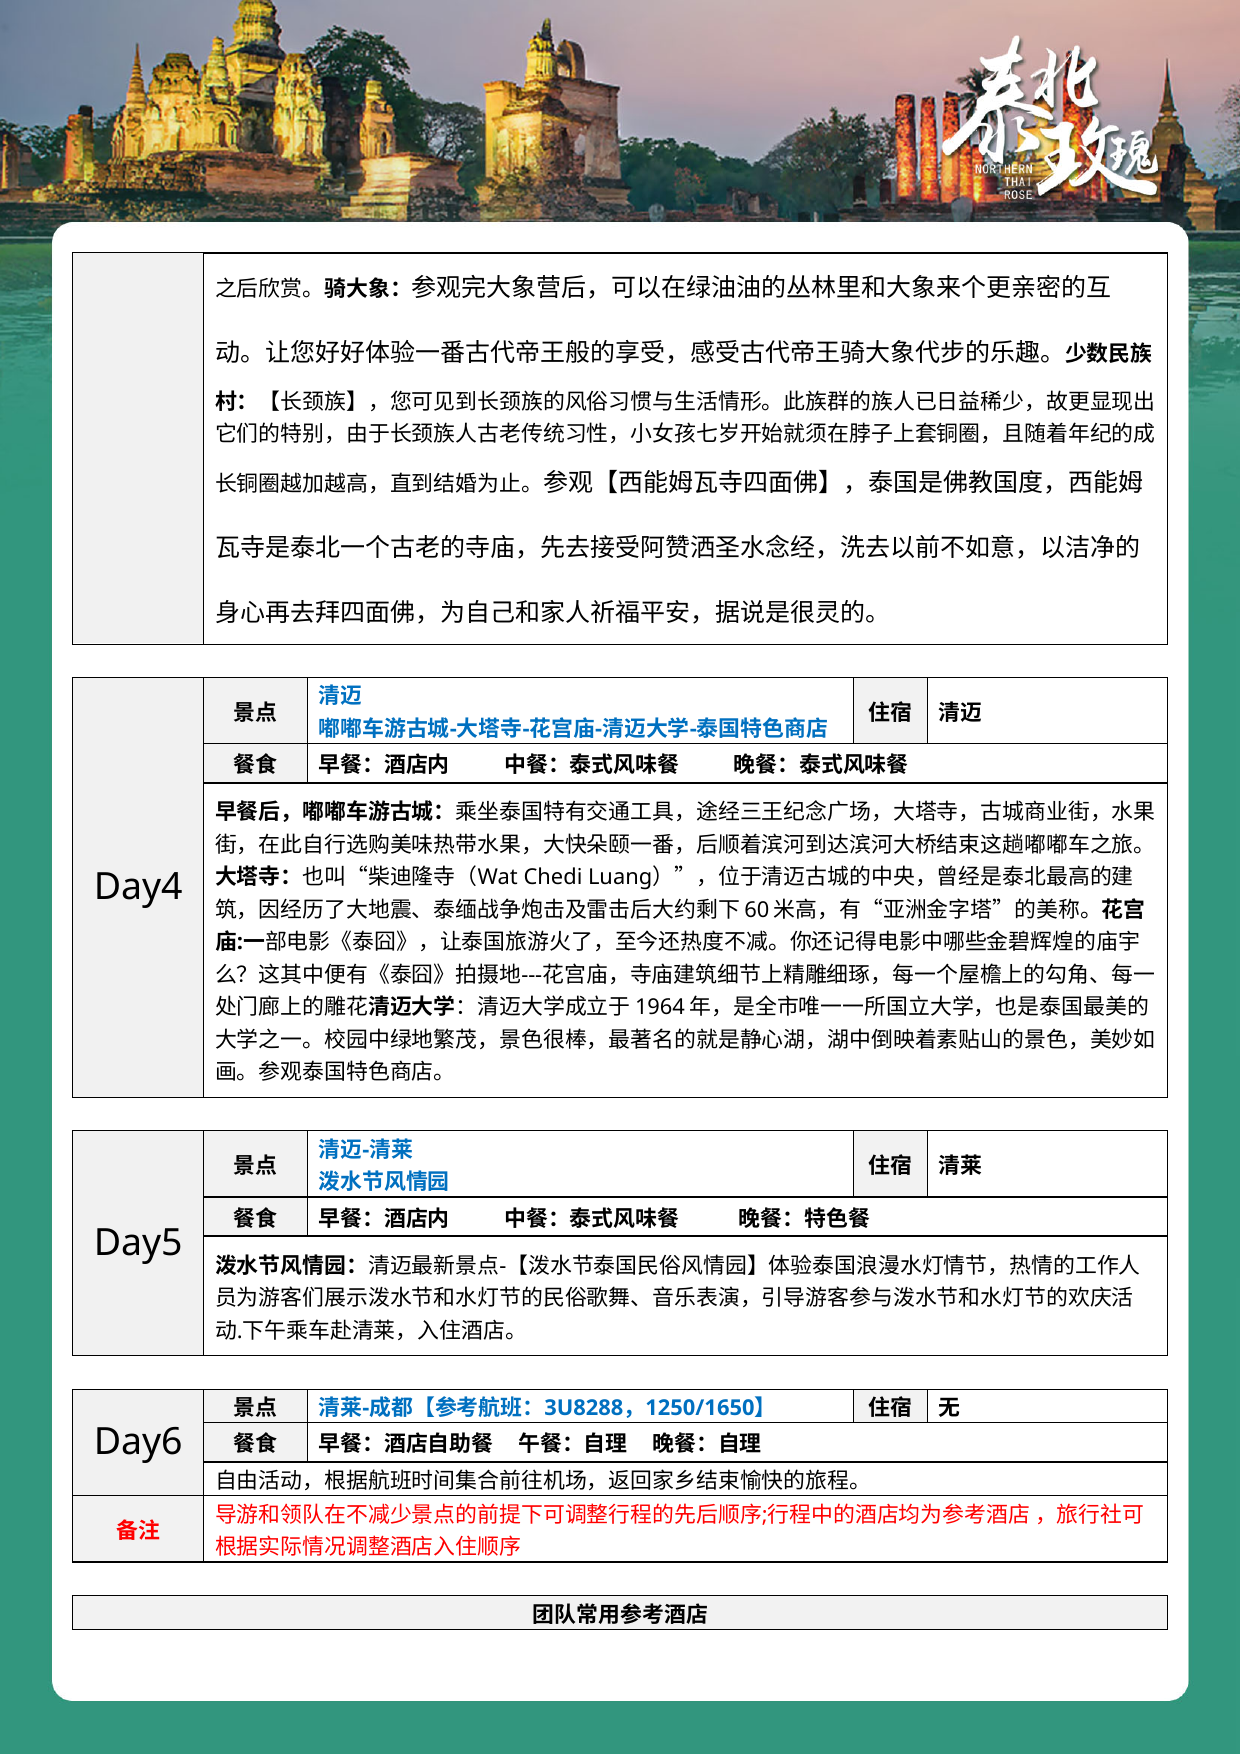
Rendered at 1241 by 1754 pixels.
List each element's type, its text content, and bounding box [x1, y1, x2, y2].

table_header 住宿 [854, 678, 927, 743]
table_header 景点 [204, 1131, 307, 1196]
table_header 清迈 嘟嘟车游古城-大塔寺-花宫庙-清迈大学-泰国特色商店 [308, 678, 853, 743]
table_cell 早餐：酒店内 中餐：泰式风味餐 晚餐：泰式风味餐 [308, 744, 1167, 782]
table_header 清迈 [928, 678, 1167, 743]
table_header Day4 [73, 678, 203, 1097]
table_header 住宿 [854, 1131, 927, 1196]
table_header 清莱-成都【参考航班：3U8288，1250/1650】 [308, 1390, 853, 1422]
table_header 景点 [204, 678, 307, 743]
table_header 无 [928, 1390, 1167, 1422]
table_cell 导游和领队在不减少景点的前提下可调整行程的先后顺序;行程中的酒店均为参考酒店 ，旅行社可根据实际情况调整酒店入住顺序 [204, 1496, 1167, 1561]
table_header 清迈-清莱 泼水节风情园 [308, 1131, 853, 1196]
table_cell 餐食 [204, 1423, 307, 1461]
table_header 景点 [204, 1390, 307, 1422]
table_cell 泼水节风情园：清迈最新景点-【泼水节泰国民俗风情园】体验泰国浪漫水灯情节，热情的工作人员为游客们展示泼水节和水灯节的民俗歌舞、音乐表演，引导游客参与泼水节和水灯节的欢庆活动.下午乘车赴清莱，入住酒店。 [204, 1237, 1167, 1355]
table_header Day5 [73, 1131, 203, 1355]
table_header 团队常用参考酒店 [73, 1596, 1167, 1629]
table_cell 早餐：酒店自助餐 午餐：自理 晚餐：自理 [308, 1423, 1167, 1461]
table_header 清莱 [928, 1131, 1167, 1196]
table_cell 餐食 [204, 1198, 307, 1235]
table_cell 早餐后，嘟嘟车游古城：乘坐泰国特有交通工具，途经三王纪念广场，大塔寺，古城商业街，水果街，在此自行选购美味热带水果，大快朵颐一番，后顺着滨河到达滨河大桥结束这趟嘟嘟车之旅。大塔寺：也叫“柴迪隆寺（Wat Chedi Luang）”，位于清迈古城的中央，曾经是泰北最高的建筑，因经历了大地震、泰缅战争炮击及雷击后大约剩下60米高，有“亚洲金字塔”的美称。花宫庙:一部电影《泰囧》，让泰国旅游火了，至今还热度不减。你还记得电影中哪些金碧辉煌的庙宇么？这其中便有《泰囧》拍摄地---花宫庙，寺庙建筑细节上精雕细琢，每一个屋檐上的勾角、每一处门廊上的雕花清迈大学：清迈大学成立于1964年，是全市唯一一所国立大学，也是泰国最美的大学之一。校园中绿地繁茂，景色很棒，最著名的就是静心湖，湖中倒映着素贴山的景色，美妙如画。参观泰国特色商店。 [204, 784, 1167, 1097]
table_header Day6 [73, 1390, 203, 1495]
table_header 住宿 [854, 1390, 927, 1422]
picture [0, 0, 1240, 1754]
table_cell 餐食 [204, 744, 307, 782]
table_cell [204, 254, 1167, 643]
table_cell 早餐：酒店内 中餐：泰式风味餐 晚餐：特色餐 [308, 1198, 1167, 1235]
table_cell 备注 [73, 1496, 203, 1561]
table_cell 自由活动，根据航班时间集合前往机场，返回家乡结束愉快的旅程。 [204, 1463, 1167, 1495]
